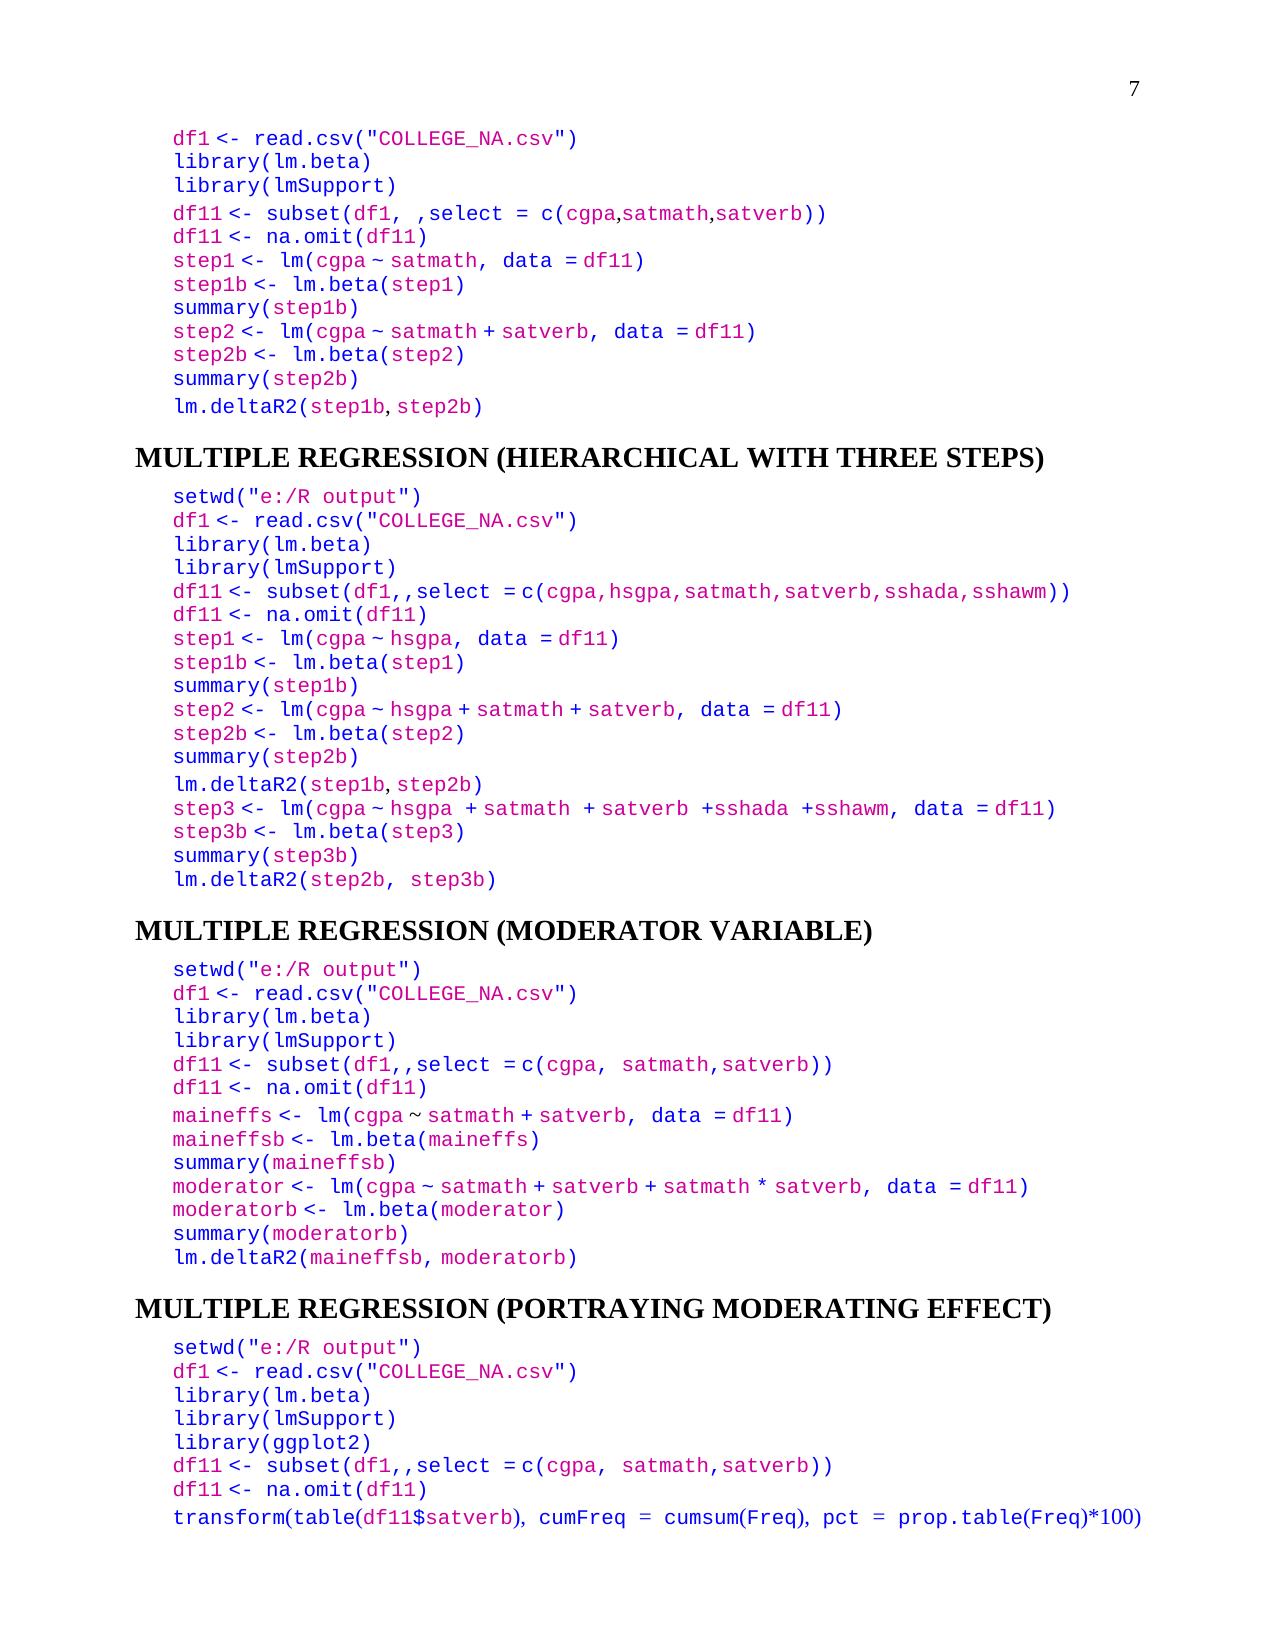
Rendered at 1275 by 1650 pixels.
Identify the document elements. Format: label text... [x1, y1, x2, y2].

text summary(maineffsb) [172, 1152, 1149, 1176]
text step1 <- lm(cgpa ~ hsgpa, data = df11) [172, 628, 1149, 652]
text df11 <- subset(df1,,select = c(cgpa,hsgpa,satmath,satverb,sshada,sshawm)) [172, 581, 1149, 604]
text step1b <- lm.beta(step1) [172, 652, 1149, 675]
text df11 <- na.omit(df11) [172, 226, 1149, 250]
text step1 <- lm(cgpa ~ satmath, data = df11) [172, 250, 1149, 273]
text df11 <- na.omit(df11) [172, 604, 1149, 628]
text setwd("e:/R output") [172, 1337, 1149, 1361]
text df11 <- subset(df1,,select = c(cgpa, satmath,satverb)) [172, 1456, 1149, 1479]
text library(lmSupport) [172, 1408, 1149, 1432]
text lm.deltaR2(step2b, step3b) [172, 868, 1149, 892]
text summary(step2b) [172, 746, 1149, 770]
text library(lm.beta) [172, 1006, 1149, 1030]
text df11 <- na.omit(df11) [172, 1479, 1149, 1503]
text summary(moderatorb) [172, 1223, 1149, 1247]
text library(lmSupport) [172, 175, 1149, 199]
text step2 <- lm(cgpa ~ satmath + satverb, data = df11) [172, 321, 1149, 344]
text MULTIPLE REGRESSION (MODERATOR VARIABLE) [135, 913, 1171, 947]
text lm.deltaR2(step1b, step2b) [172, 392, 1149, 419]
text df11 <- subset(df1, ,select = c(cgpa,satmath,satverb)) [172, 199, 1149, 226]
text df11 <- subset(df1,,select = c(cgpa, satmath,satverb)) [172, 1054, 1149, 1077]
text lm.deltaR2(maineffsb, moderatorb) [172, 1247, 1149, 1270]
text maineffs <- lm(cgpa ~ satmath + satverb, data = df11) [172, 1101, 1149, 1128]
text MULTIPLE REGRESSION (PORTRAYING MODERATING EFFECT) [135, 1291, 1171, 1325]
text step3b <- lm.beta(step3) [172, 821, 1149, 845]
text summary(step3b) [172, 845, 1149, 868]
text df1 <- read.csv("COLLEGE_NA.csv") [172, 128, 1149, 151]
text summary(step1b) [172, 297, 1149, 321]
text library(lm.beta) [172, 1384, 1149, 1408]
text moderator <- lm(cgpa ~ satmath + satverb + satmath * satverb, data = df11) [172, 1176, 1149, 1199]
text summary(step2b) [172, 368, 1149, 392]
text df1 <- read.csv("COLLEGE_NA.csv") [172, 1361, 1149, 1384]
text df11 <- na.omit(df11) [172, 1077, 1149, 1101]
text step2 <- lm(cgpa ~ hsgpa + satmath + satverb, data = df11) [172, 699, 1149, 723]
text df1 <- read.csv("COLLEGE_NA.csv") [172, 510, 1149, 533]
text summary(step1b) [172, 675, 1149, 699]
text df1 <- read.csv("COLLEGE_NA.csv") [172, 983, 1149, 1006]
text library(lmSupport) [172, 557, 1149, 581]
text library(lm.beta) [172, 533, 1149, 557]
text step2b <- lm.beta(step2) [172, 344, 1149, 368]
text maineffsb <- lm.beta(maineffs) [172, 1128, 1149, 1152]
text step2b <- lm.beta(step2) [172, 723, 1149, 746]
text lm.deltaR2(step1b, step2b) [172, 770, 1149, 798]
text library(lm.beta) [172, 151, 1149, 175]
text library(lmSupport) [172, 1030, 1149, 1054]
text step1b <- lm.beta(step1) [172, 273, 1149, 297]
text MULTIPLE REGRESSION (HIERARCHICAL WITH THREE STEPS) [135, 440, 1171, 474]
text setwd("e:/R output") [172, 959, 1149, 983]
text setwd("e:/R output") [172, 486, 1149, 510]
text library(ggplot2) [172, 1432, 1149, 1456]
text transform(table(df11$satverb), cumFreq = cumsum(Freq), pct = prop.table(Freq)*100) [172, 1503, 1149, 1530]
text moderatorb <- lm.beta(moderator) [172, 1199, 1149, 1223]
text step3 <- lm(cgpa ~ hsgpa + satmath + satverb +sshada +sshawm, data = df11) [172, 798, 1149, 821]
